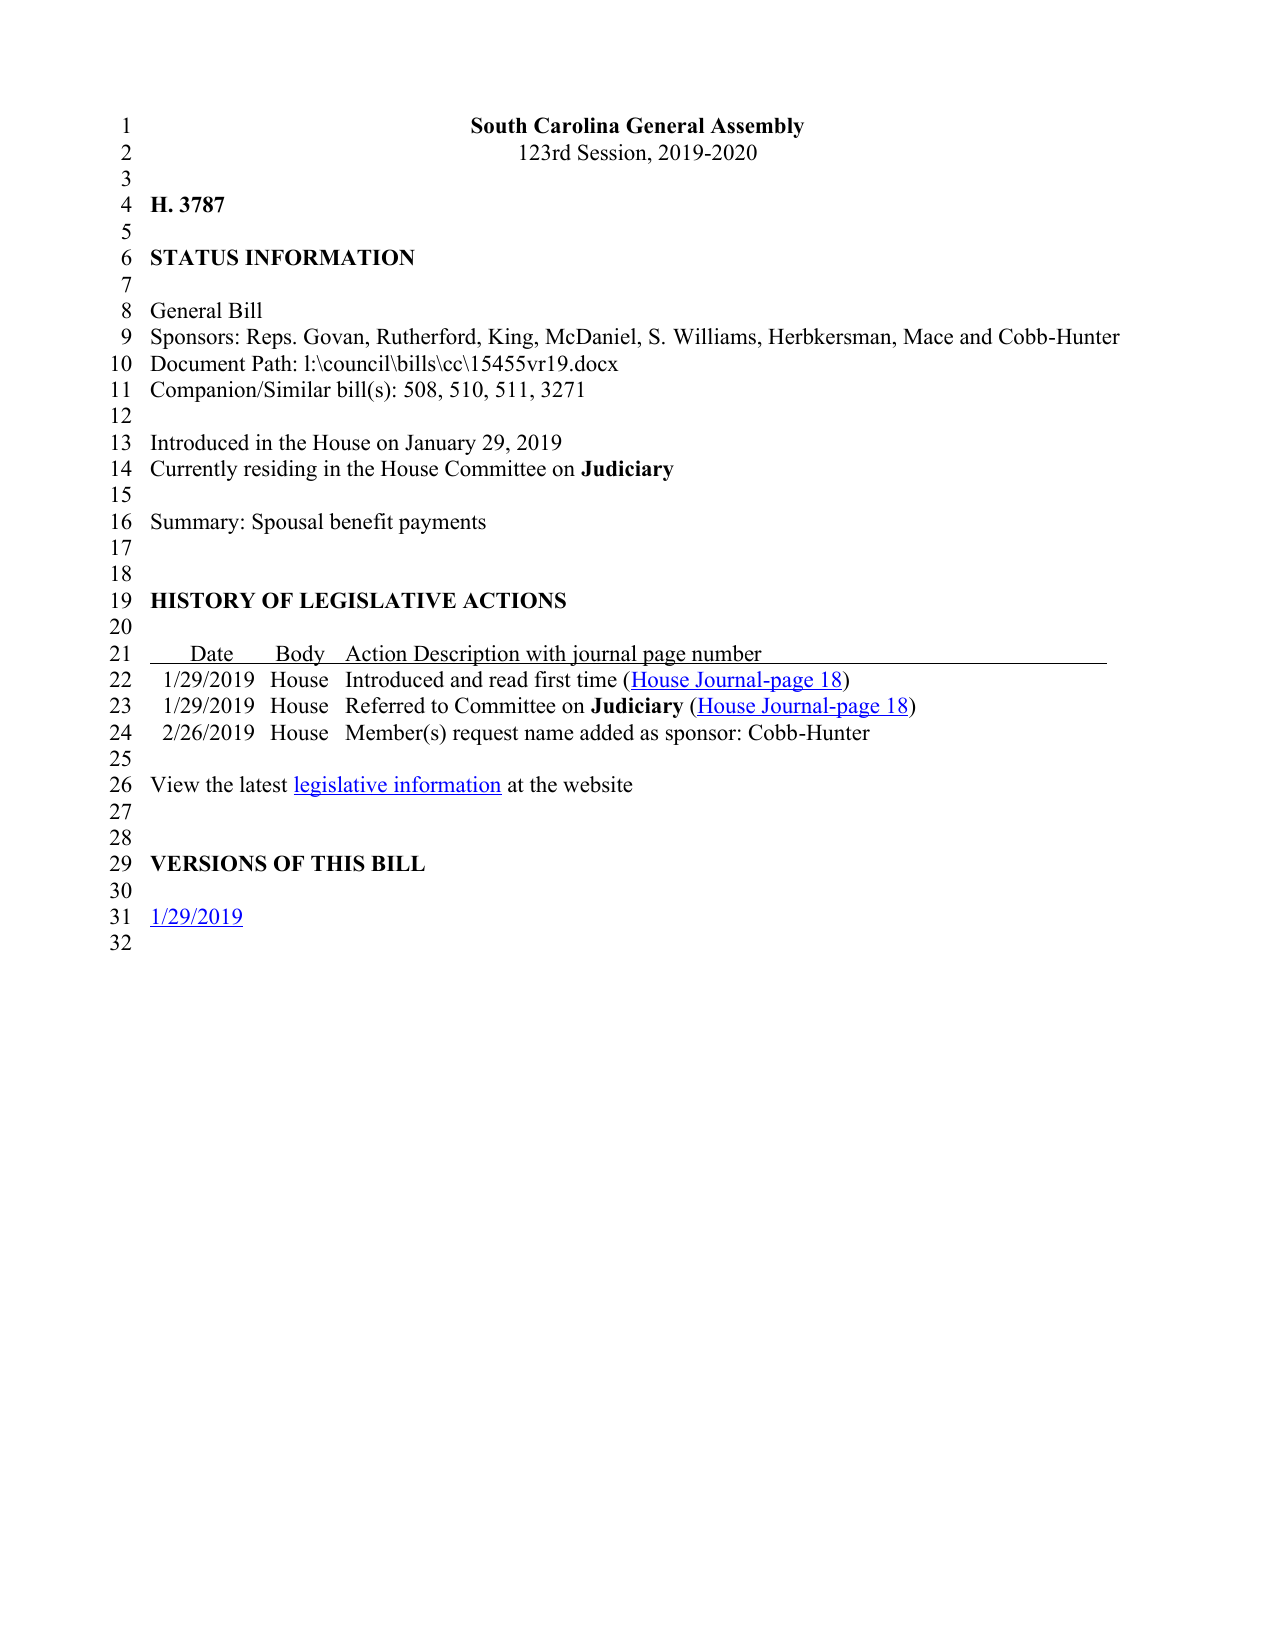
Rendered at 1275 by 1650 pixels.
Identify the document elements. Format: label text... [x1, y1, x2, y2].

text Sponsors: Reps. Govan, Rutherford, King, McDaniel, S. Williams, Herbkersman, Mace and Cobb-Hunter [150, 323, 1125, 350]
text View the latest legislative information at the website [150, 771, 1125, 798]
text H. 3787 [150, 192, 1125, 218]
text Currently residing in the House Committee on Judiciary [150, 455, 1125, 481]
text Summary: Spousal benefit payments [150, 508, 1125, 534]
text Date Body Action Description with journal page number [150, 639, 1125, 666]
text 1/29/2019 [150, 903, 1125, 929]
text 1/29/2019 House Referred to Committee on Judiciary (House Journal-page 18) [150, 692, 1125, 719]
text STATUS INFORMATION [150, 244, 1125, 271]
text HISTORY OF LEGISLATIVE ACTIONS [150, 587, 1125, 613]
text Document Path: l:\council\bills\cc\15455vr19.docx [150, 350, 1125, 376]
text General Bill [150, 297, 1125, 323]
text South Carolina General Assembly [150, 112, 1125, 139]
text Companion/Similar bill(s): 508, 510, 511, 3271 [150, 376, 1125, 402]
text 2/26/2019 House Member(s) request name added as sponsor: Cobb-Hunter [150, 719, 1125, 745]
text VERSIONS OF THIS BILL [150, 850, 1125, 877]
text 123rd Session, 2019-2020 [150, 139, 1125, 165]
text Introduced in the House on January 29, 2019 [150, 429, 1125, 455]
text 1/29/2019 House Introduced and read first time (House Journal-page 18) [150, 666, 1125, 692]
